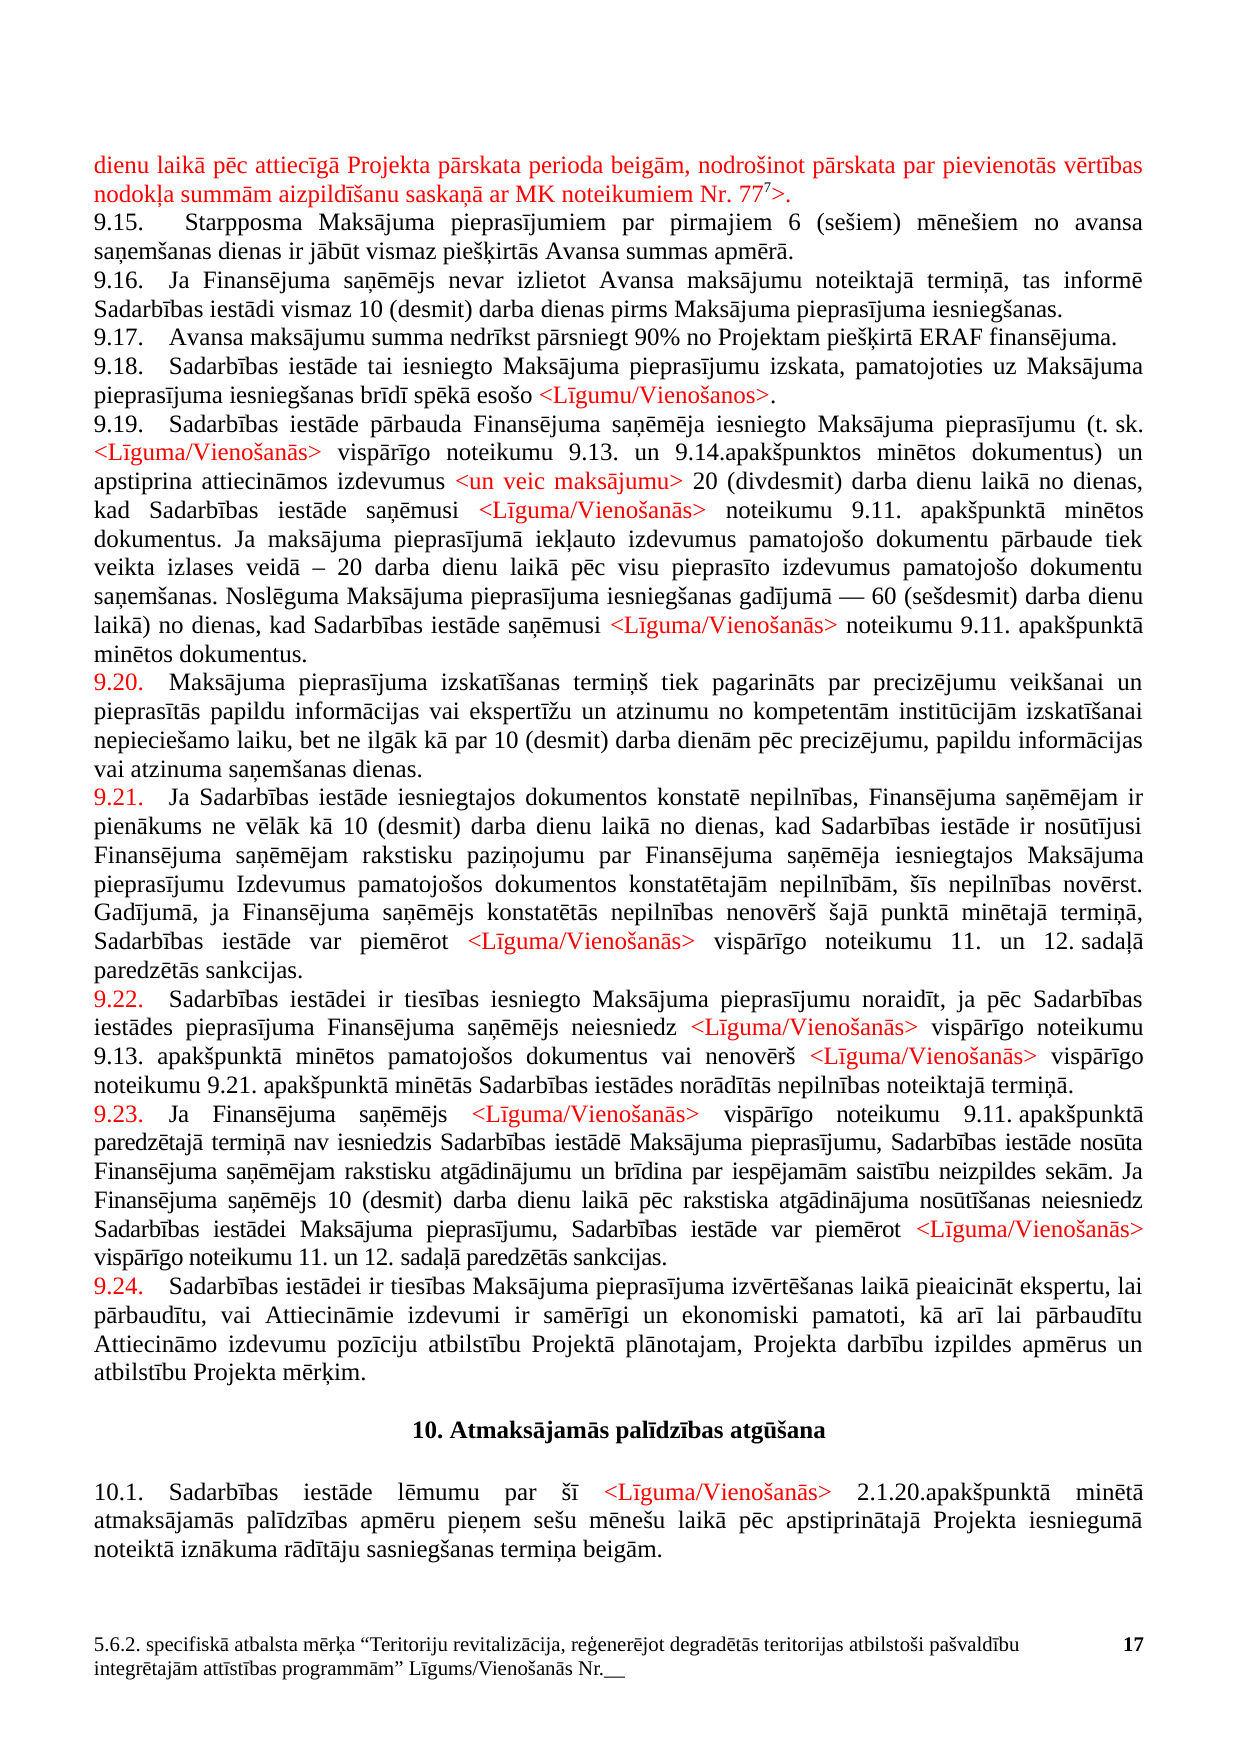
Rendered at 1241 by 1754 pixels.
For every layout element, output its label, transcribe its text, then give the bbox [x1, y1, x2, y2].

list Sadarbības iestāde tai iesniegto Maksājuma pieprasījumu izskata, pamatojoties uz Maksājuma pieprasījuma iesniegšanas brīdī spēkā esošo <Līgumu/Vienošanos>. [94, 351, 1144, 409]
list Sadarbības iestāde lēmumu par šī <Līguma/Vienošanās> 2.1.20.apakšpunktā minētā atmaksājamās palīdzības apmēru pieņem sešu mēnešu laikā pēc apstiprinātajā Projekta iesniegumā noteiktā iznākuma rādītāju sasniegšanas termiņa beigām. [94, 1477, 1144, 1563]
list Sadarbības iestādei ir tiesības iesniegto Maksājuma pieprasījumu noraidīt, ja pēc Sadarbības iestādes pieprasījuma Finansējuma saņēmējs neiesniedz <Līguma/Vienošanās> vispārīgo noteikumu 9.13. apakšpunktā minētos pamatojošos dokumentus vai nenovērš <Līguma/Vienošanās> vispārīgo noteikumu 9.21. apakšpunktā minētās Sadarbības iestādes norādītās nepilnības noteiktajā termiņā. [94, 984, 1144, 1099]
list Ja Finansējuma saņēmējs <Līguma/Vienošanās> vispārīgo noteikumu 9.11. apakšpunktā paredzētajā termiņā nav iesniedzis Sadarbības iestādē Maksājuma pieprasījumu, Sadarbības iestāde nosūta Finansējuma saņēmējam rakstisku atgādinājumu un brīdina par iespējamām saistību neizpildes sekām. Ja Finansējuma saņēmējs 10 (desmit) darba dienu laikā pēc rakstiska atgādinājuma nosūtīšanas neiesniedz Sadarbības iestādei Maksājuma pieprasījumu, Sadarbības iestāde var piemērot <Līguma/Vienošanās> vispārīgo noteikumu 11. un 12. sadaļā paredzētās sankcijas. [94, 1099, 1144, 1271]
list Maksājuma pieprasījuma izskatīšanas termiņš tiek pagarināts par precizējumu veikšanai un pieprasītās papildu informācijas vai ekspertīžu un atzinumu no kompetentām institūcijām izskatīšanai nepieciešamo laiku, bet ne ilgāk kā par 10 (desmit) darba dienām pēc precizējumu, papildu informācijas vai atzinuma saņemšanas dienas. [94, 667, 1144, 782]
list Starpposma Maksājuma pieprasījumiem par pirmajiem 6 (sešiem) mēnešiem no avansa saņemšanas dienas ir jābūt vismaz piešķirtās Avansa summas apmērā. [94, 207, 1144, 265]
list Ja Finansējuma saņēmējs nevar izlietot Avansa maksājumu noteiktajā termiņā, tas informē Sadarbības iestādi vismaz 10 (desmit) darba dienas pirms Maksājuma pieprasījuma iesniegšanas. [94, 265, 1144, 322]
list Atmaksājamās palīdzības atgūšana [94, 1415, 1144, 1444]
list Ja Sadarbības iestāde iesniegtajos dokumentos konstatē nepilnības, Finansējuma saņēmējam ir pienākums ne vēlāk kā 10 (desmit) darba dienu laikā no dienas, kad Sadarbības iestāde ir nosūtījusi Finansējuma saņēmējam rakstisku paziņojumu par Finansējuma saņēmēja iesniegtajos Maksājuma pieprasījumu Izdevumus pamatojošos dokumentos konstatētajām nepilnībām, šīs nepilnības novērst. Gadījumā, ja Finansējuma saņēmējs konstatētās nepilnības nenovērš šajā punktā minētajā termiņā, Sadarbības iestāde var piemērot <Līguma/Vienošanās> vispārīgo noteikumu 11. un 12. sadaļā paredzētās sankcijas. [94, 782, 1144, 984]
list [94, 150, 1144, 207]
list Avansa maksājumu summa nedrīkst pārsniegt 90% no Projektam piešķirtā ERAF finansējuma. [94, 322, 1144, 351]
list Sadarbības iestāde pārbauda Finansējuma saņēmēja iesniegto Maksājuma pieprasījumu (t. sk. <Līguma/Vienošanās> vispārīgo noteikumu 9.13. un 9.14.apakšpunktos minētos dokumentus) un apstiprina attiecināmos izdevumus <un veic maksājumu> 20 (divdesmit) darba dienu laikā no dienas, kad Sadarbības iestāde saņēmusi <Līguma/Vienošanās> noteikumu 9.11. apakšpunktā minētos dokumentus. Ja maksājuma pieprasījumā iekļauto izdevumus pamatojošo dokumentu pārbaude tiek veikta izlases veidā – 20 darba dienu laikā pēc visu pieprasīto izdevumus pamatojošo dokumentu saņemšanas. Noslēguma Maksājuma pieprasījuma iesniegšanas gadījumā — 60 (sešdesmit) darba dienu laikā) no dienas, kad Sadarbības iestāde saņēmusi <Līguma/Vienošanās> noteikumu 9.11. apakšpunktā minētos dokumentus. [94, 409, 1144, 667]
list Sadarbības iestādei ir tiesības Maksājuma pieprasījuma izvērtēšanas laikā pieaicināt ekspertu, lai pārbaudītu, vai Attiecināmie izdevumi ir samērīgi un ekonomiski pamatoti, kā arī lai pārbaudītu Attiecināmo izdevumu pozīciju atbilstību Projektā plānotajam, Projekta darbību izpildes apmērus un atbilstību Projekta mērķim. [94, 1271, 1144, 1386]
